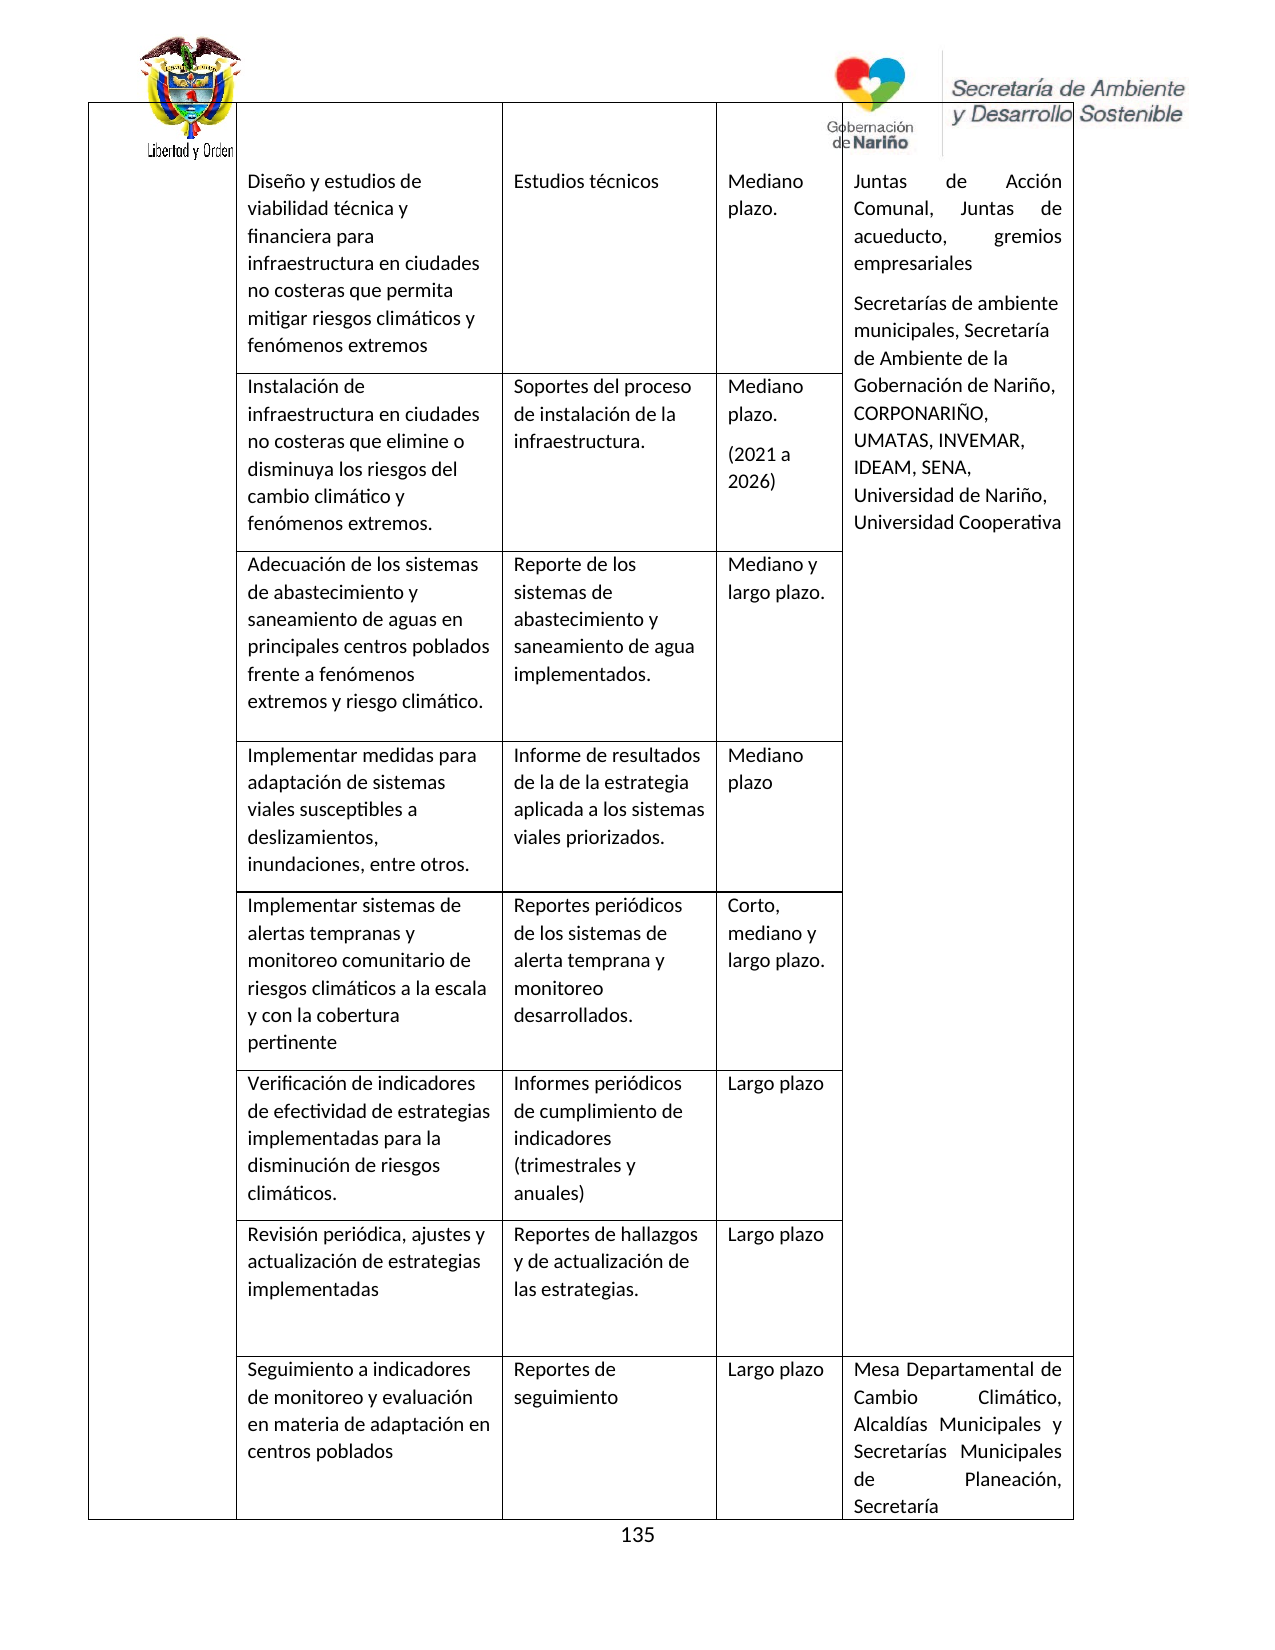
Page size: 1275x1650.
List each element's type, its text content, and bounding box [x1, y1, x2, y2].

table_cell Estudios técnicos [503, 103, 716, 372]
table_cell Reportes de hallazgos y de actualización de las estrategias. [503, 1221, 716, 1356]
picture [807, 37, 1189, 166]
table_cell Mediano y largo plazo. [717, 552, 842, 741]
table_cell Largo plazo [717, 1071, 842, 1220]
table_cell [237, 1357, 502, 1519]
table_cell Reporte de los sistemas de abastecimiento y saneamiento de agua implementados. [503, 552, 716, 741]
table_cell Reportes periódicos de los sistemas de alerta temprana y monitoreo desarrollados. [503, 893, 716, 1069]
table_cell Largo plazo [717, 1357, 842, 1519]
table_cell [503, 1357, 716, 1519]
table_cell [843, 1357, 1073, 1519]
table_cell Verificación de indicadores de efectividad de estrategias implementadas para la disminución de riesgos climáticos. [237, 1071, 502, 1220]
picture [137, 34, 245, 102]
picture [137, 103, 236, 163]
table_cell Informes periódicos de cumplimiento de indicadores (trimestrales y anuales) [503, 1071, 716, 1220]
table_cell Corto, mediano y largo plazo. [717, 893, 842, 1069]
table_cell Informe de resultados de la de la estrategia aplicada a los sistemas viales priorizados. [503, 742, 716, 891]
table_cell Largo plazo [717, 1221, 842, 1356]
table_cell Mediano plazo. (2021 a 2026) [717, 374, 842, 551]
picture [843, 103, 1073, 166]
table_cell Revisión periódica, ajustes y actualización de estrategias implementadas [237, 1221, 502, 1356]
table_cell Instalación de infraestructura en ciudades no costeras que elimine o disminuya los riesgos del cambio climático y fenómenos extremos. [237, 374, 502, 551]
table_cell Soportes del proceso de instalación de la infraestructura. [503, 374, 716, 551]
table_cell Implementar medidas para adaptación de sistemas viales susceptibles a deslizamientos, inundaciones, entre otros. [237, 742, 502, 891]
table_cell Adecuación de los sistemas de abastecimiento y saneamiento de aguas en principales centros poblados frente a fenómenos extremos y riesgo climático. [237, 552, 502, 741]
table_cell Implementar sistemas de alertas tempranas y monitoreo comunitario de riesgos climáticos a la escala y con la cobertura pertinente [237, 893, 502, 1069]
table_cell Diseño y estudios de viabilidad técnica y financiera para infraestructura en ciudades no costeras que permita mitigar riesgos climáticos y fenómenos extremos [237, 103, 502, 372]
table_cell Mediano plazo. [717, 103, 842, 372]
table_cell Mediano plazo [717, 742, 842, 891]
